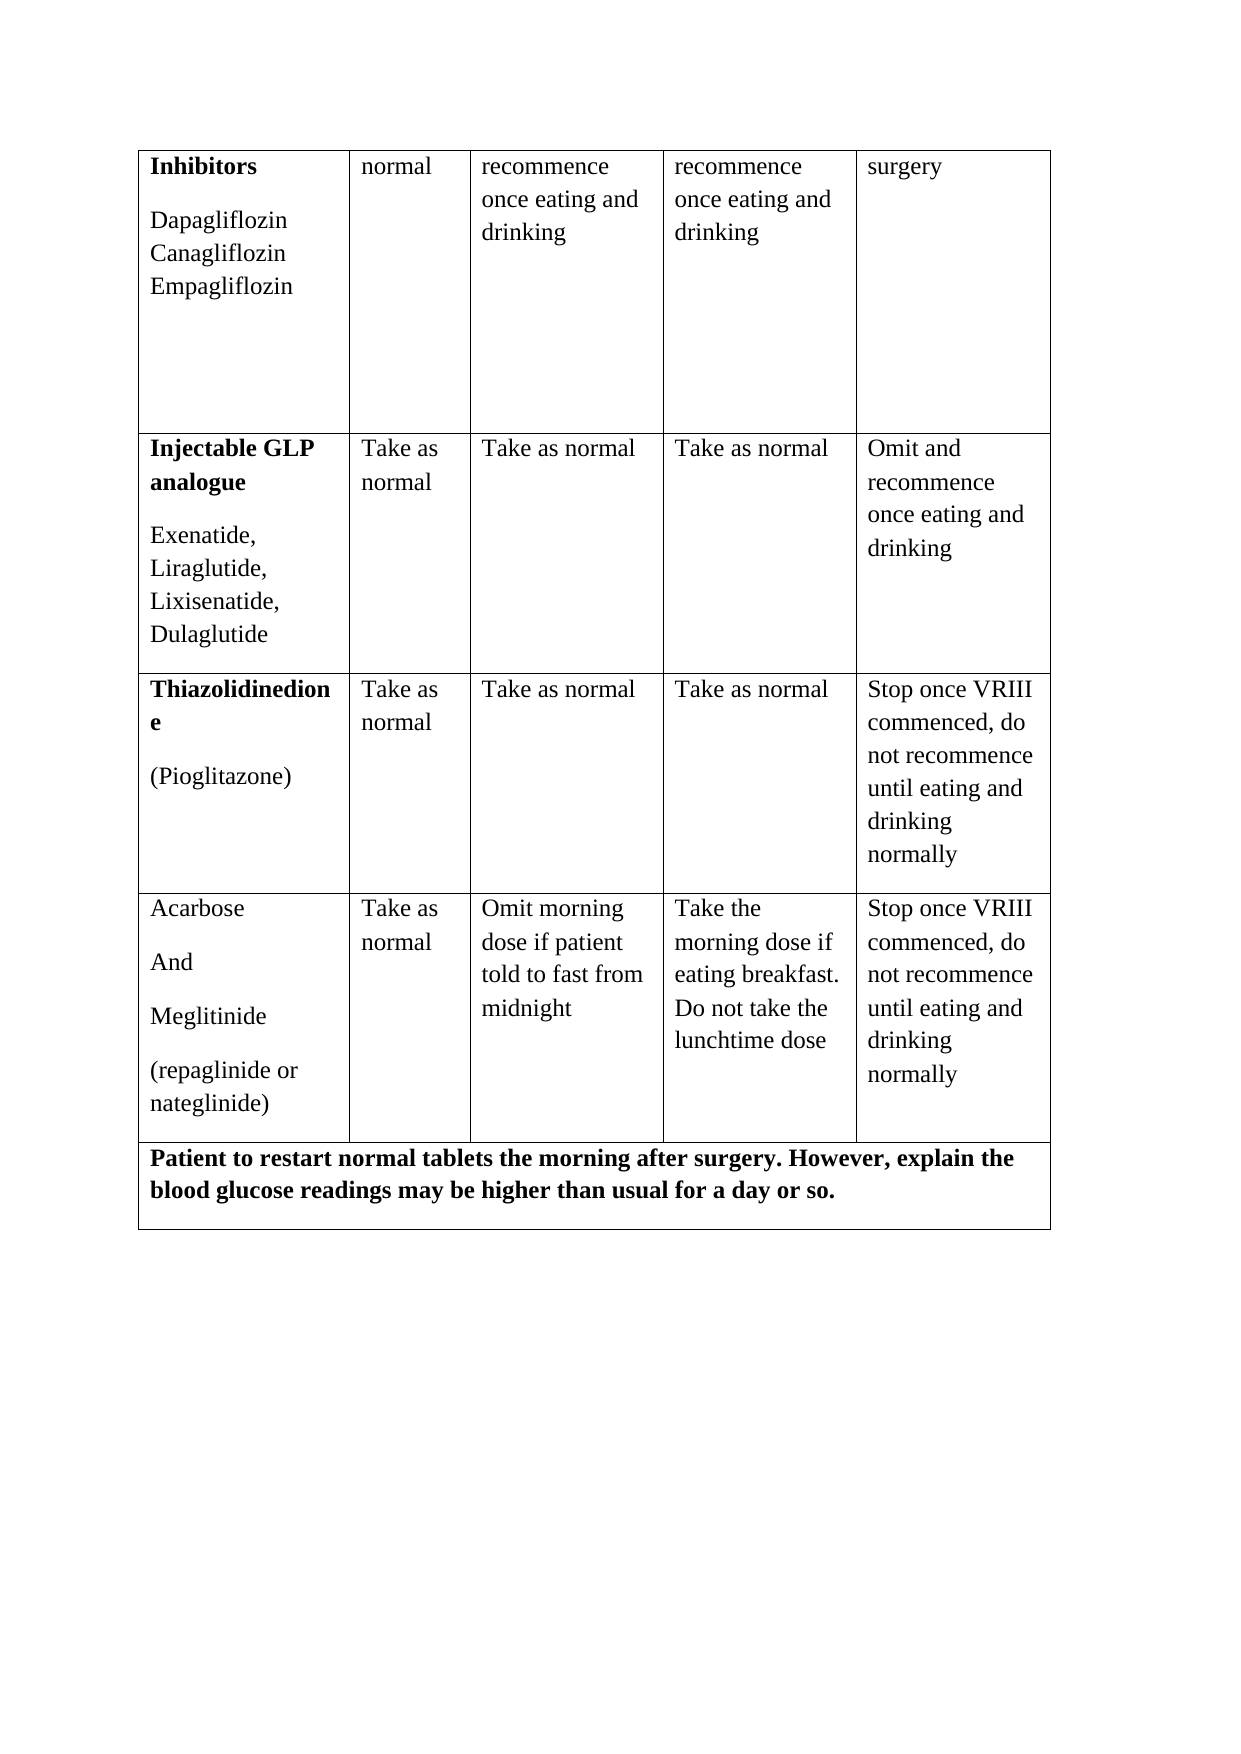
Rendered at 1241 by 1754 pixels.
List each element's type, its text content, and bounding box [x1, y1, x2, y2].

table_cell Injectable GLP analogue Exenatide, Liraglutide, Lixisenatide, Dulaglutide [139, 434, 349, 673]
table_cell Take as normal [471, 434, 663, 673]
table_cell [471, 151, 663, 432]
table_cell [664, 151, 856, 432]
table_cell Take as normal [664, 674, 856, 892]
table_cell Take the morning dose if eating breakfast. Do not take the lunchtime dose [664, 894, 856, 1142]
table_cell Take as normal [664, 434, 856, 673]
table_cell Stop once VRIII commenced, do not recommence until eating and drinking normally [857, 894, 1050, 1142]
table_cell Take as normal [350, 674, 470, 892]
table_cell Take as normal [350, 434, 470, 673]
table_cell Omit and recommence once eating and drinking [857, 434, 1050, 673]
table_cell Take as normal [350, 151, 470, 432]
table_cell Stop once VRIII commenced, do not recommence until eating and drinking normally [857, 674, 1050, 892]
table_cell Patient to restart normal tablets the morning after surgery. However, explain the blood glucose readings may be higher than usual for a day or so. [139, 1143, 1050, 1229]
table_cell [139, 151, 349, 432]
table_cell Take as normal [350, 894, 470, 1142]
table_cell Omit morning dose if patient told to fast from midnight [471, 894, 663, 1142]
table_cell Acarbose And Meglitinide (repaglinide or nateglinide) [139, 894, 349, 1142]
table_cell Thiazolidinedione (Pioglitazone) [139, 674, 349, 892]
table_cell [857, 151, 1050, 432]
table_cell Take as normal [471, 674, 663, 892]
